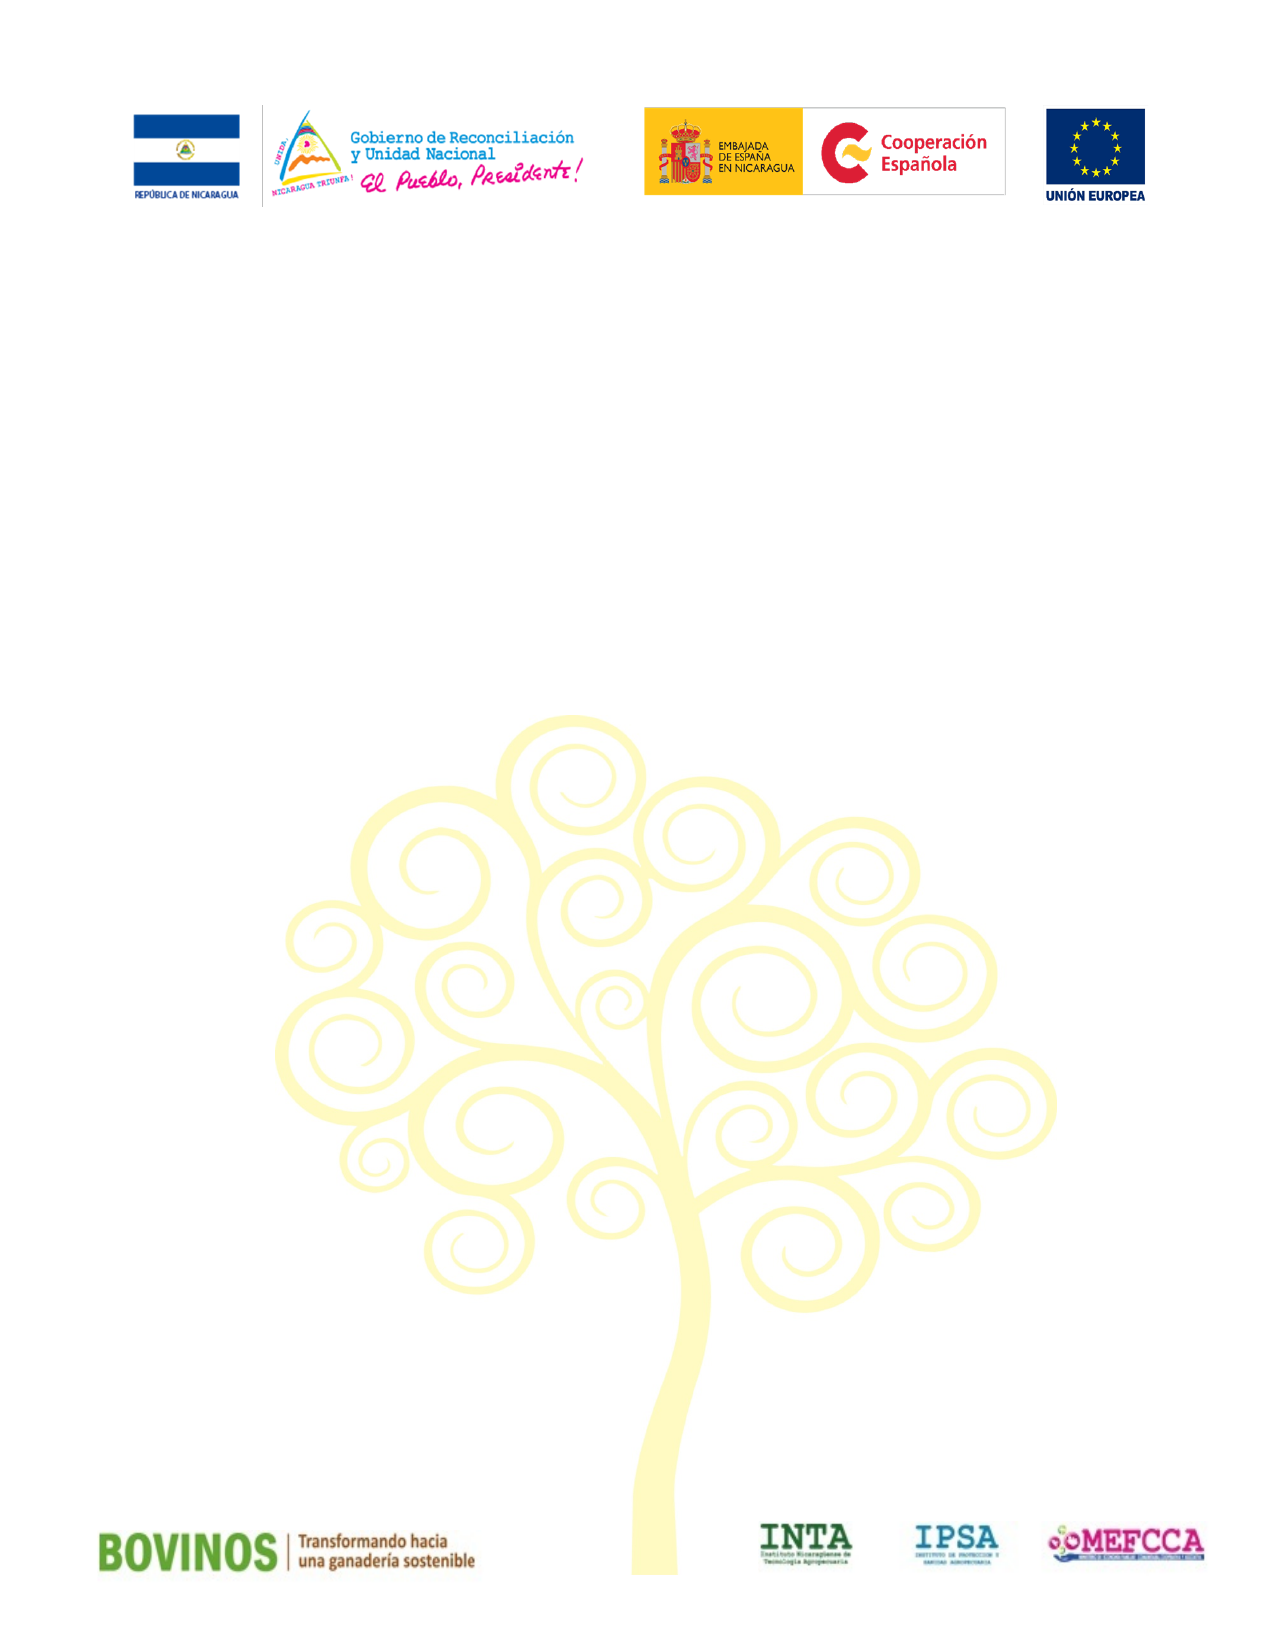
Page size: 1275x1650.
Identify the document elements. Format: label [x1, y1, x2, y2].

picture [97, 715, 1230, 1605]
picture [121, 101, 1149, 207]
